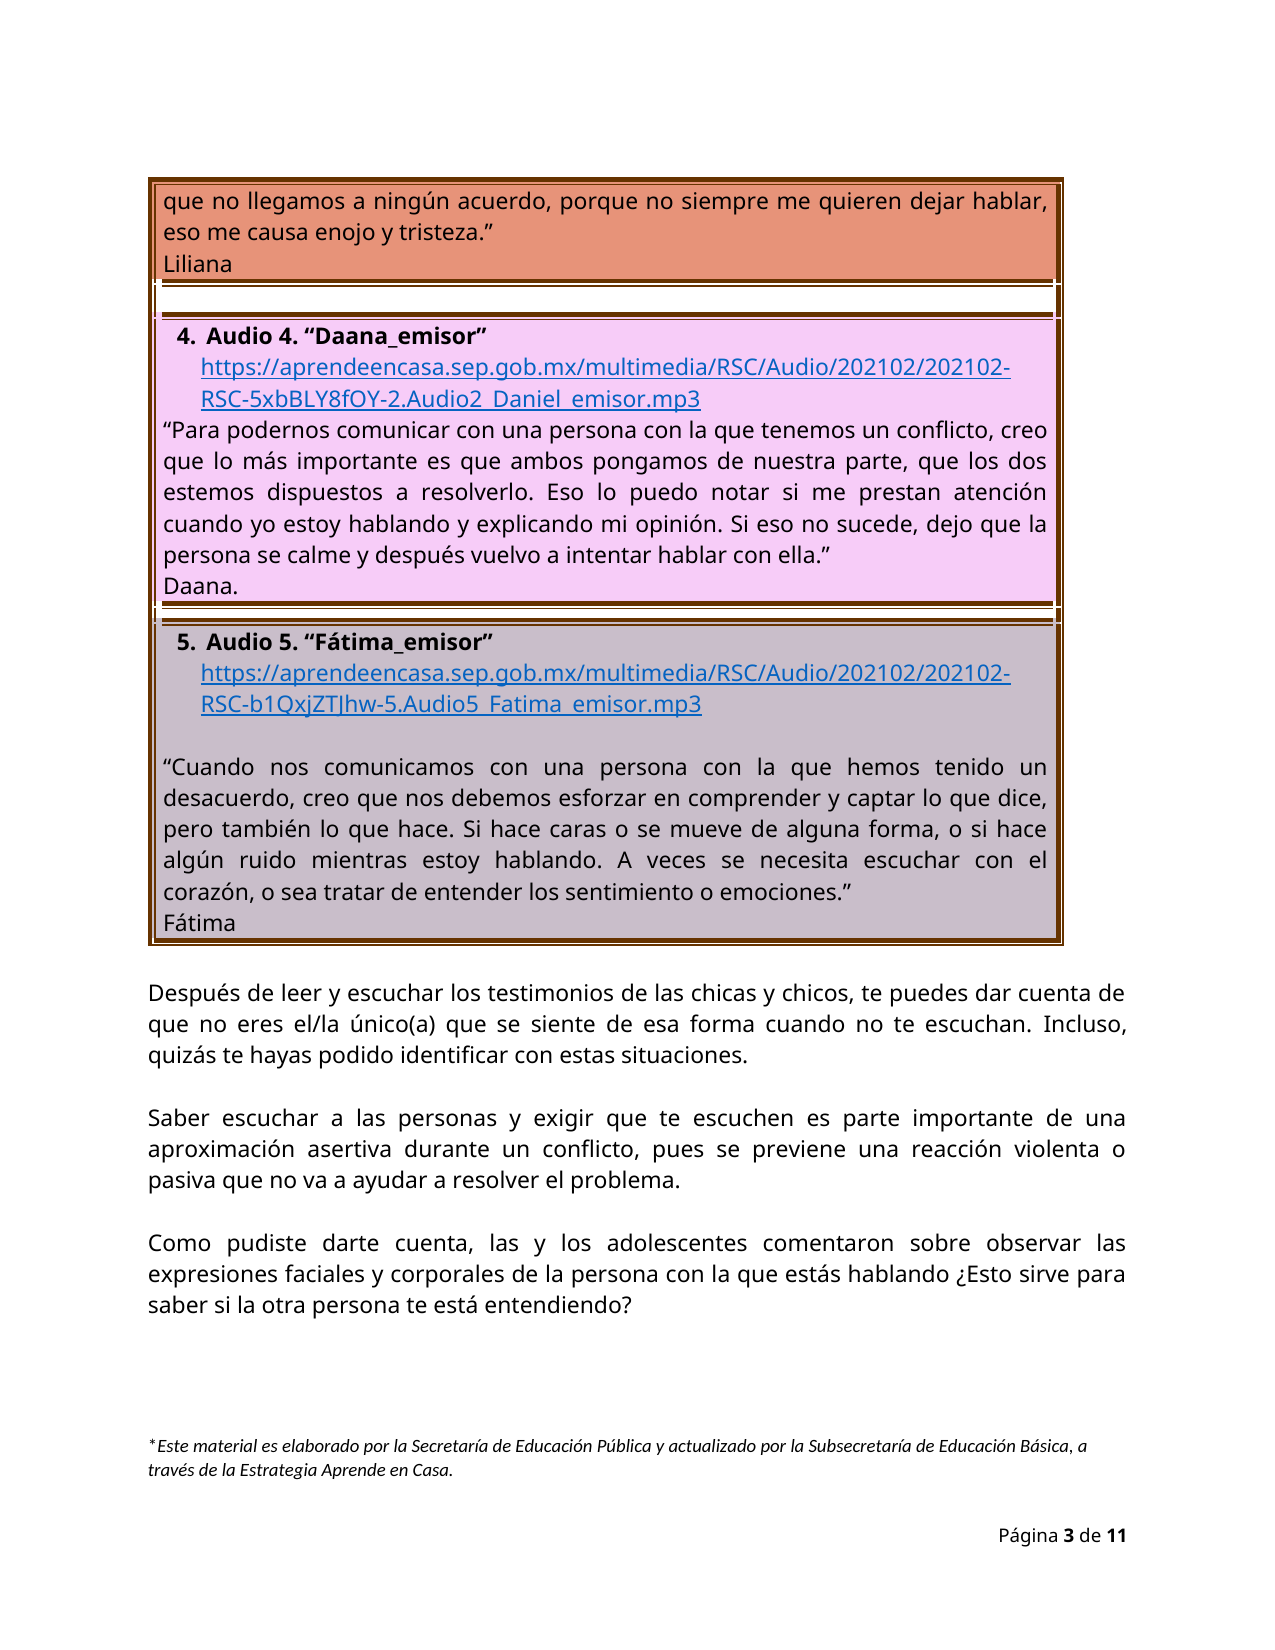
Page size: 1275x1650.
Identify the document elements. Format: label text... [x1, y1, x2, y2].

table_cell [156, 185, 1056, 279]
text Después de leer y escuchar los testimonios de las chicas y chicos, te puedes dar cuenta de que no eres el/la único(a) que se siente de esa forma cuando no te escuchan. Incluso, quizás te hayas podido identificar con estas situaciones. [148, 977, 1127, 1071]
table_cell [152, 279, 1060, 312]
table_cell [152, 601, 1060, 618]
table_cell Audio 5. “Fátima_emisor” https://aprendeencasa.sep.gob.mx/multimedia/RSC/Audio/202102/202102-RSC-b1QxjZTJhw-5.Audio5_Fatima_emisor.mp3 “Cuando nos comunicamos con una persona con la que hemos tenido un desacuerdo, creo que nos debemos esforzar en comprender y captar lo que dice, pero también lo que hace. Si hace caras o se mueve de alguna forma, o si hace algún ruido mientras estoy hablando. A veces se necesita escuchar con el corazón, o sea tratar de entender los sentimiento o emociones.” Fátima [152, 618, 1060, 938]
text Saber escuchar a las personas y exigir que te escuchen es parte importante de una aproximación asertiva durante un conflicto, pues se previene una reacción violenta o pasiva que no va a ayudar a resolver el problema. [148, 1102, 1127, 1196]
table_cell Audio 4. “Daana_emisor” https://aprendeencasa.sep.gob.mx/multimedia/RSC/Audio/202102/202102-RSC-5xbBLY8fOY-2.Audio2_Daniel_emisor.mp3 “Para podernos comunicar con una persona con la que tenemos un conflicto, creo que lo más importante es que ambos pongamos de nuestra parte, que los dos estemos dispuestos a resolverlo. Eso lo puedo notar si me prestan atención cuando yo estoy hablando y explicando mi opinión. Si eso no sucede, dejo que la persona se calme y después vuelvo a intentar hablar con ella.” Daana. [152, 312, 1060, 601]
text Como pudiste darte cuenta, las y los adolescentes comentaron sobre observar las expresiones faciales y corporales de la persona con la que estás hablando ¿Esto sirve para saber si la otra persona te está entendiendo? [148, 1227, 1127, 1321]
